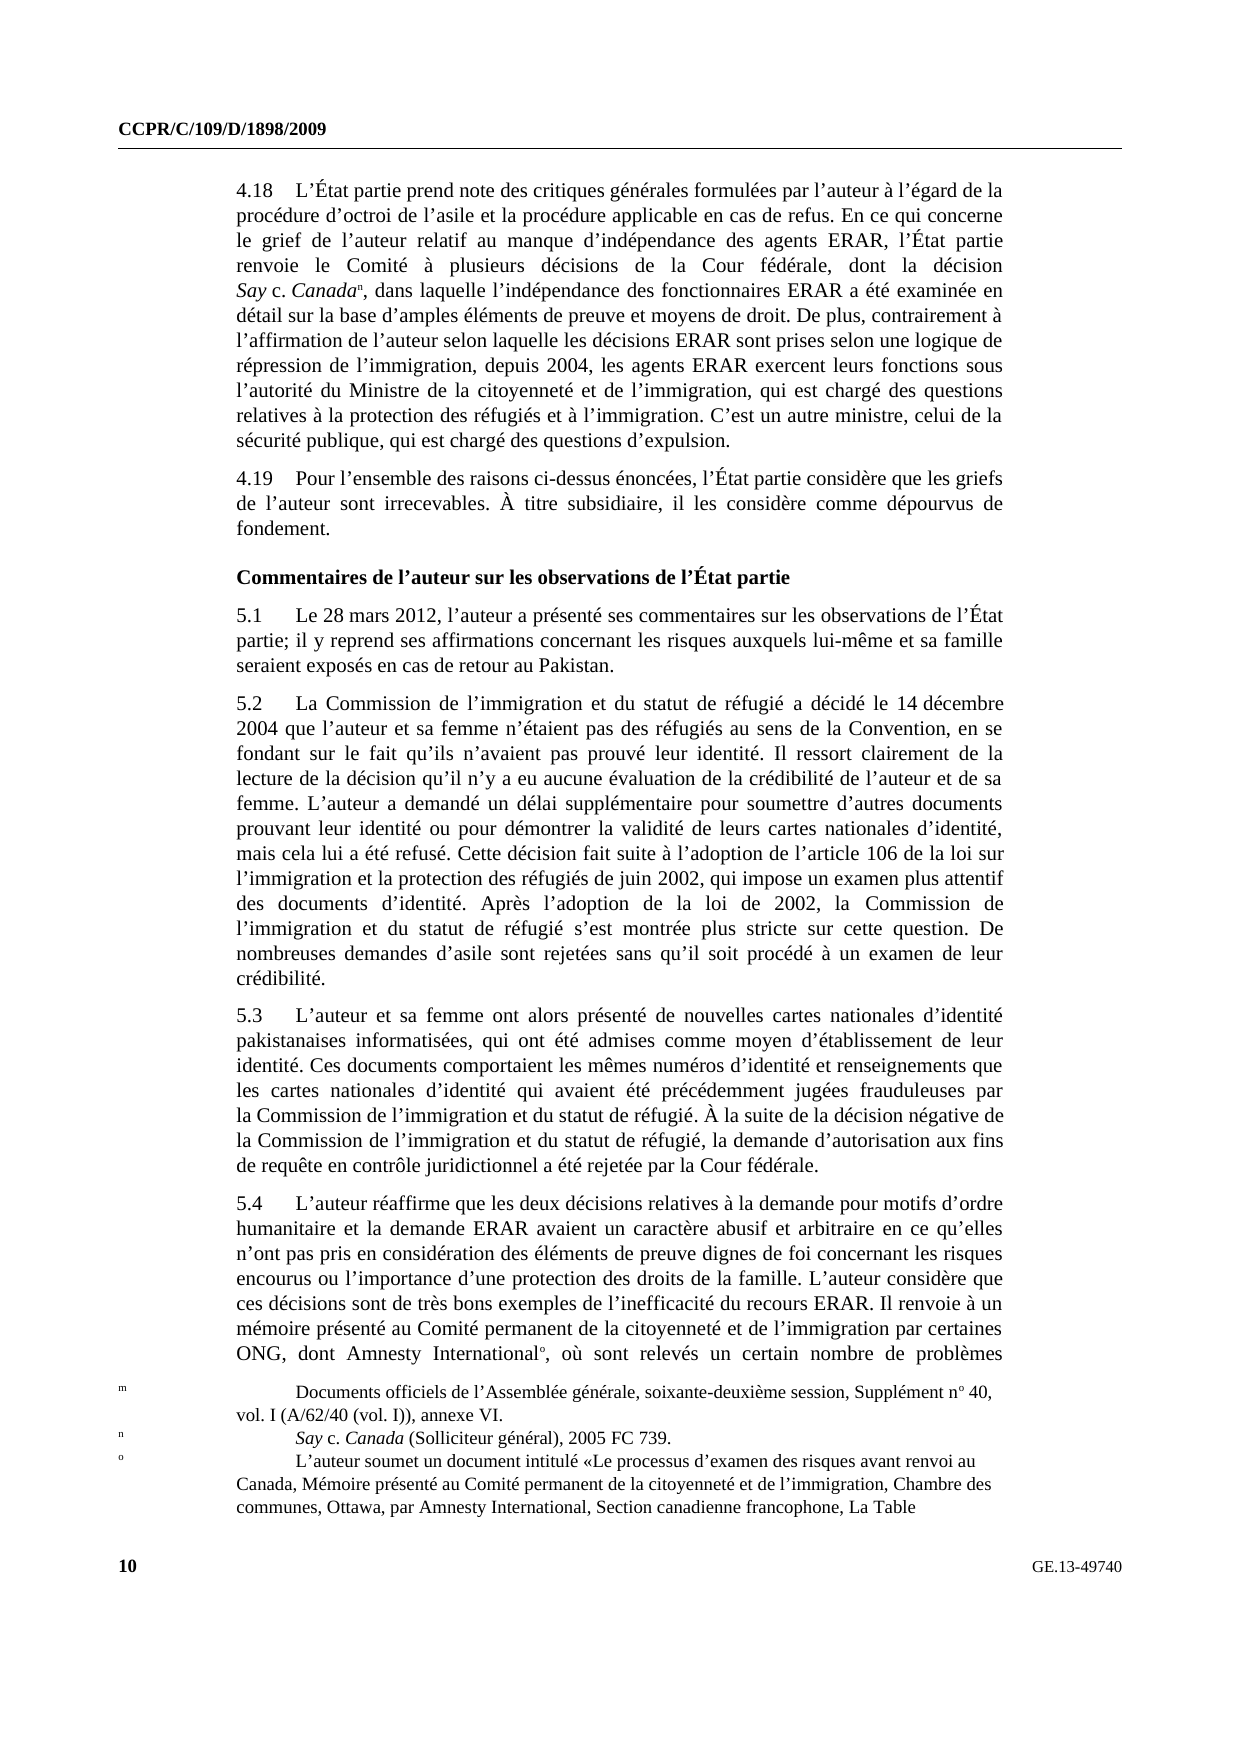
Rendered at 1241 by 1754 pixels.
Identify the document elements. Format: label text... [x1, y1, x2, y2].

text Commentaires de l’auteur sur les observations de l’État partie [118, 565, 1004, 590]
text 5.3 L’auteur et sa femme ont alors présenté de nouvelles cartes nationales d’identité pakistanaises informatisées, qui ont été admises comme moyen d’établissement de leur identité. Ces documents comportaient les mêmes numéros d’identité et renseignements que les cartes nationales d’identité qui avaient été précédemment jugées frauduleuses par la Commission de l’immigration et du statut de réfugié. À la suite de la décision négative de la Commission de l’immigration et du statut de réfugié, la demande d’autorisation aux fins de requête en contrôle juridictionnel a été rejetée par la Cour fédérale. [236, 1002, 1004, 1177]
text 5.2 La Commission de l’immigration et du statut de réfugié a décidé le 14 décembre 2004 que l’auteur et sa femme n’étaient pas des réfugiés au sens de la Convention, en se fondant sur le fait qu’ils n’avaient pas prouvé leur identité. Il ressort clairement de la lecture de la décision qu’il n’y a eu aucune évaluation de la crédibilité de l’auteur et de sa femme. L’auteur a demandé un délai supplémentaire pour soumettre d’autres documents prouvant leur identité ou pour démontrer la validité de leurs cartes nationales d’identité, mais cela lui a été refusé. Cette décision fait suite à l’adoption de l’article 106 de la loi sur l’immigration et la protection des réfugiés de juin 2002, qui impose un examen plus attentif des documents d’identité. Après l’adoption de la loi de 2002, la Commission de l’immigration et du statut de réfugié s’est montrée plus stricte sur cette question. De nombreuses demandes d’asile sont rejetées sans qu’il soit procédé à un examen de leur crédibilité. [236, 690, 1004, 990]
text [236, 1190, 1004, 1365]
text 4.19 Pour l’ensemble des raisons ci-dessus énoncées, l’État partie considère que les griefs de l’auteur sont irrecevables. À titre subsidiaire, il les considère comme dépourvus de fondement. [236, 465, 1004, 540]
text 5.1 Le 28 mars 2012, l’auteur a présenté ses commentaires sur les observations de l’État partie; il y reprend ses affirmations concernant les risques auxquels lui-même et sa famille seraient exposés en cas de retour au Pakistan. [236, 602, 1004, 677]
text 4.18 L’État partie prend note des critiques générales formulées par l’auteur à l’égard de la procédure d’octroi de l’asile et la procédure applicable en cas de refus. En ce qui concerne le grief de l’auteur relatif au manque d’indépendance des agents ERAR, l’État partie renvoie le Comité à plusieurs décisions de la Cour fédérale, dont la décision Say c. Canada, dans laquelle l’indépendance des fonctionnaires ERAR a été examinée en détail sur la base d’amples éléments de preuve et moyens de droit. De plus, contrairement à l’affirmation de l’auteur selon laquelle les décisions ERAR sont prises selon une logique de répression de l’immigration, depuis 2004, les agents ERAR exercent leurs fonctions sous l’autorité du Ministre de la citoyenneté et de l’immigration, qui est chargé des questions relatives à la protection des réfugiés et à l’immigration. C’est un autre ministre, celui de la sécurité publique, qui est chargé des questions d’expulsion. [236, 177, 1004, 452]
